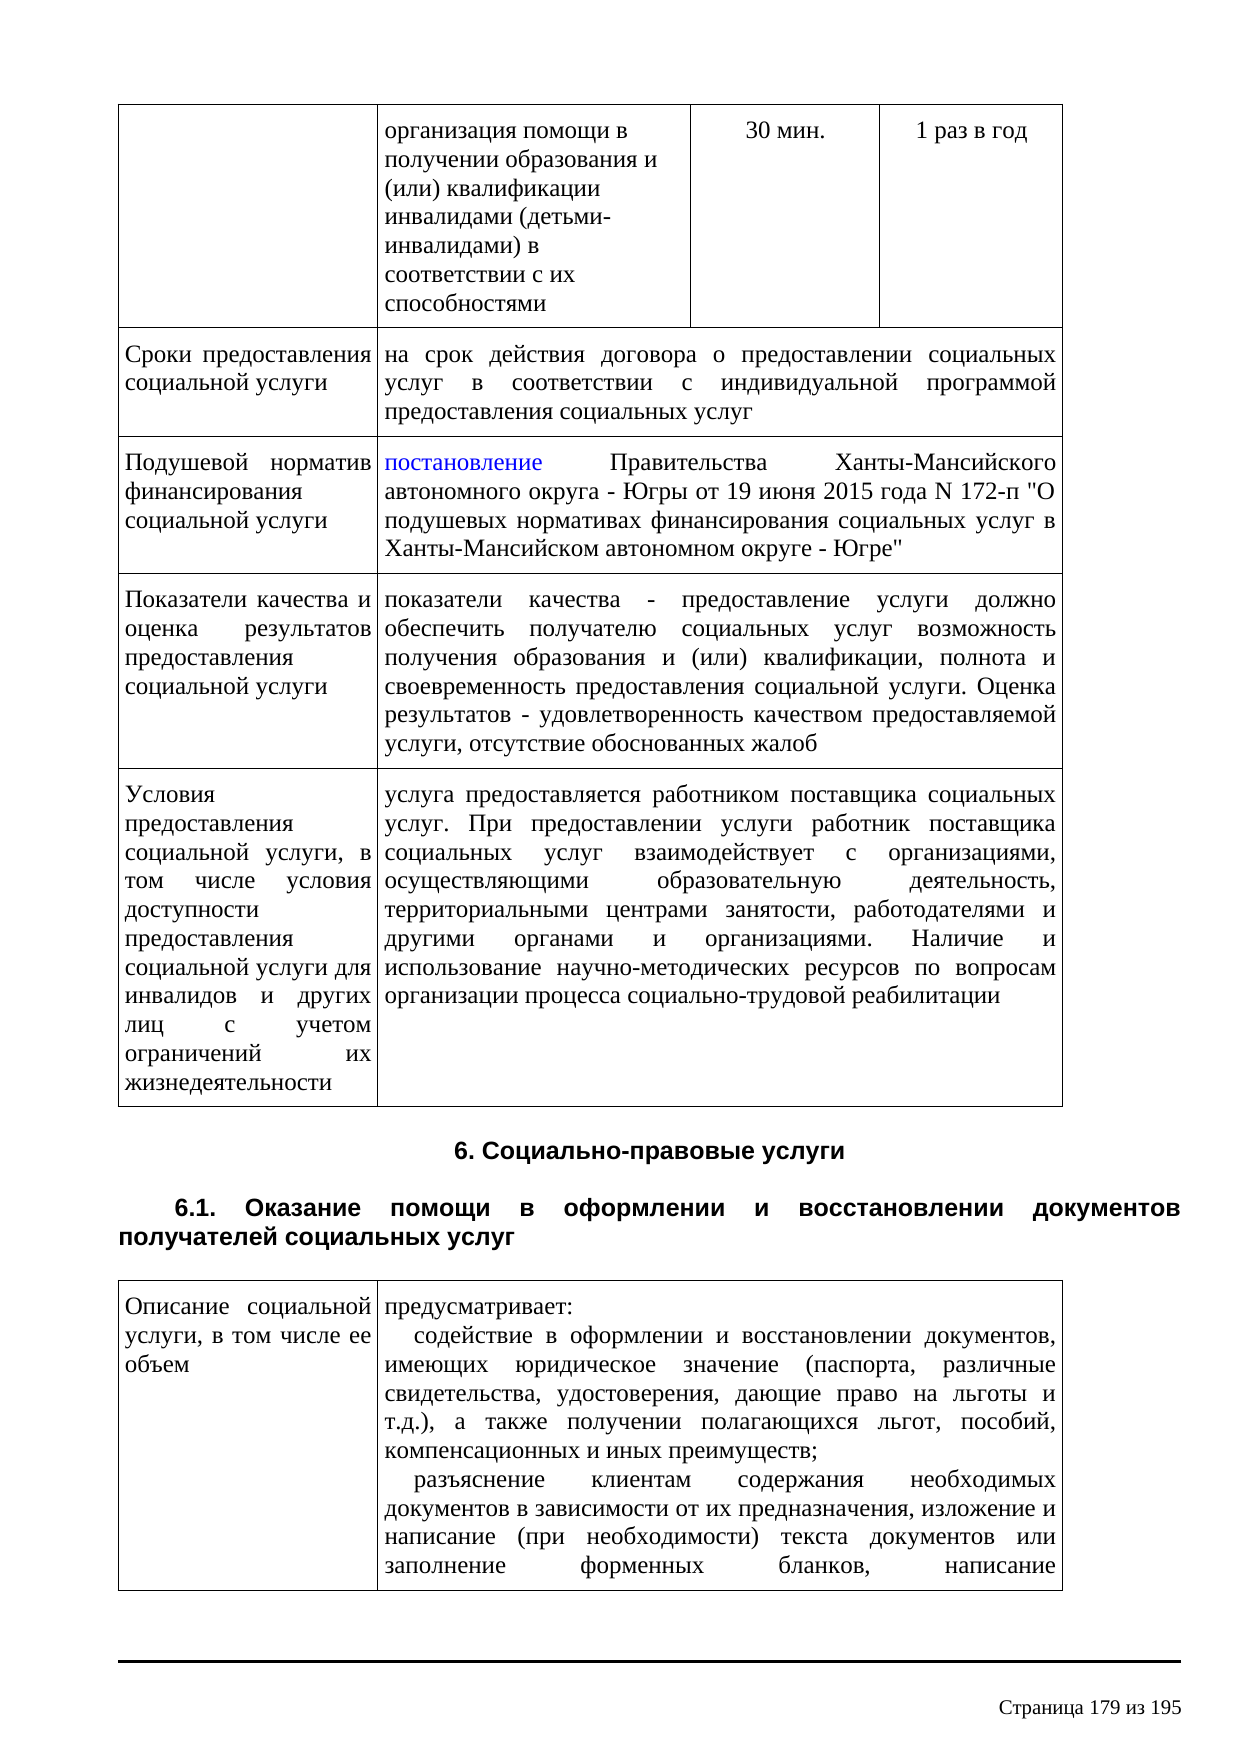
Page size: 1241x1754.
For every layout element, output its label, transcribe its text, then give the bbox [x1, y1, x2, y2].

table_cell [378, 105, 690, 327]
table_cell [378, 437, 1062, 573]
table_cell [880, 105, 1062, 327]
title 6.1. Оказание помощи в оформлении и восстановлении документов получателей социальных услуг [118, 1193, 1181, 1251]
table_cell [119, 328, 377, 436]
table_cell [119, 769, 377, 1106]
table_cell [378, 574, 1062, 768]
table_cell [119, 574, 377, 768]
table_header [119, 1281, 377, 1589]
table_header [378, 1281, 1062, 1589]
title 6. Социально-правовые услуги [118, 1136, 1181, 1165]
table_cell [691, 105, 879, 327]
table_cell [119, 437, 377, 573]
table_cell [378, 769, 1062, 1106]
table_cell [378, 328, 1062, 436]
